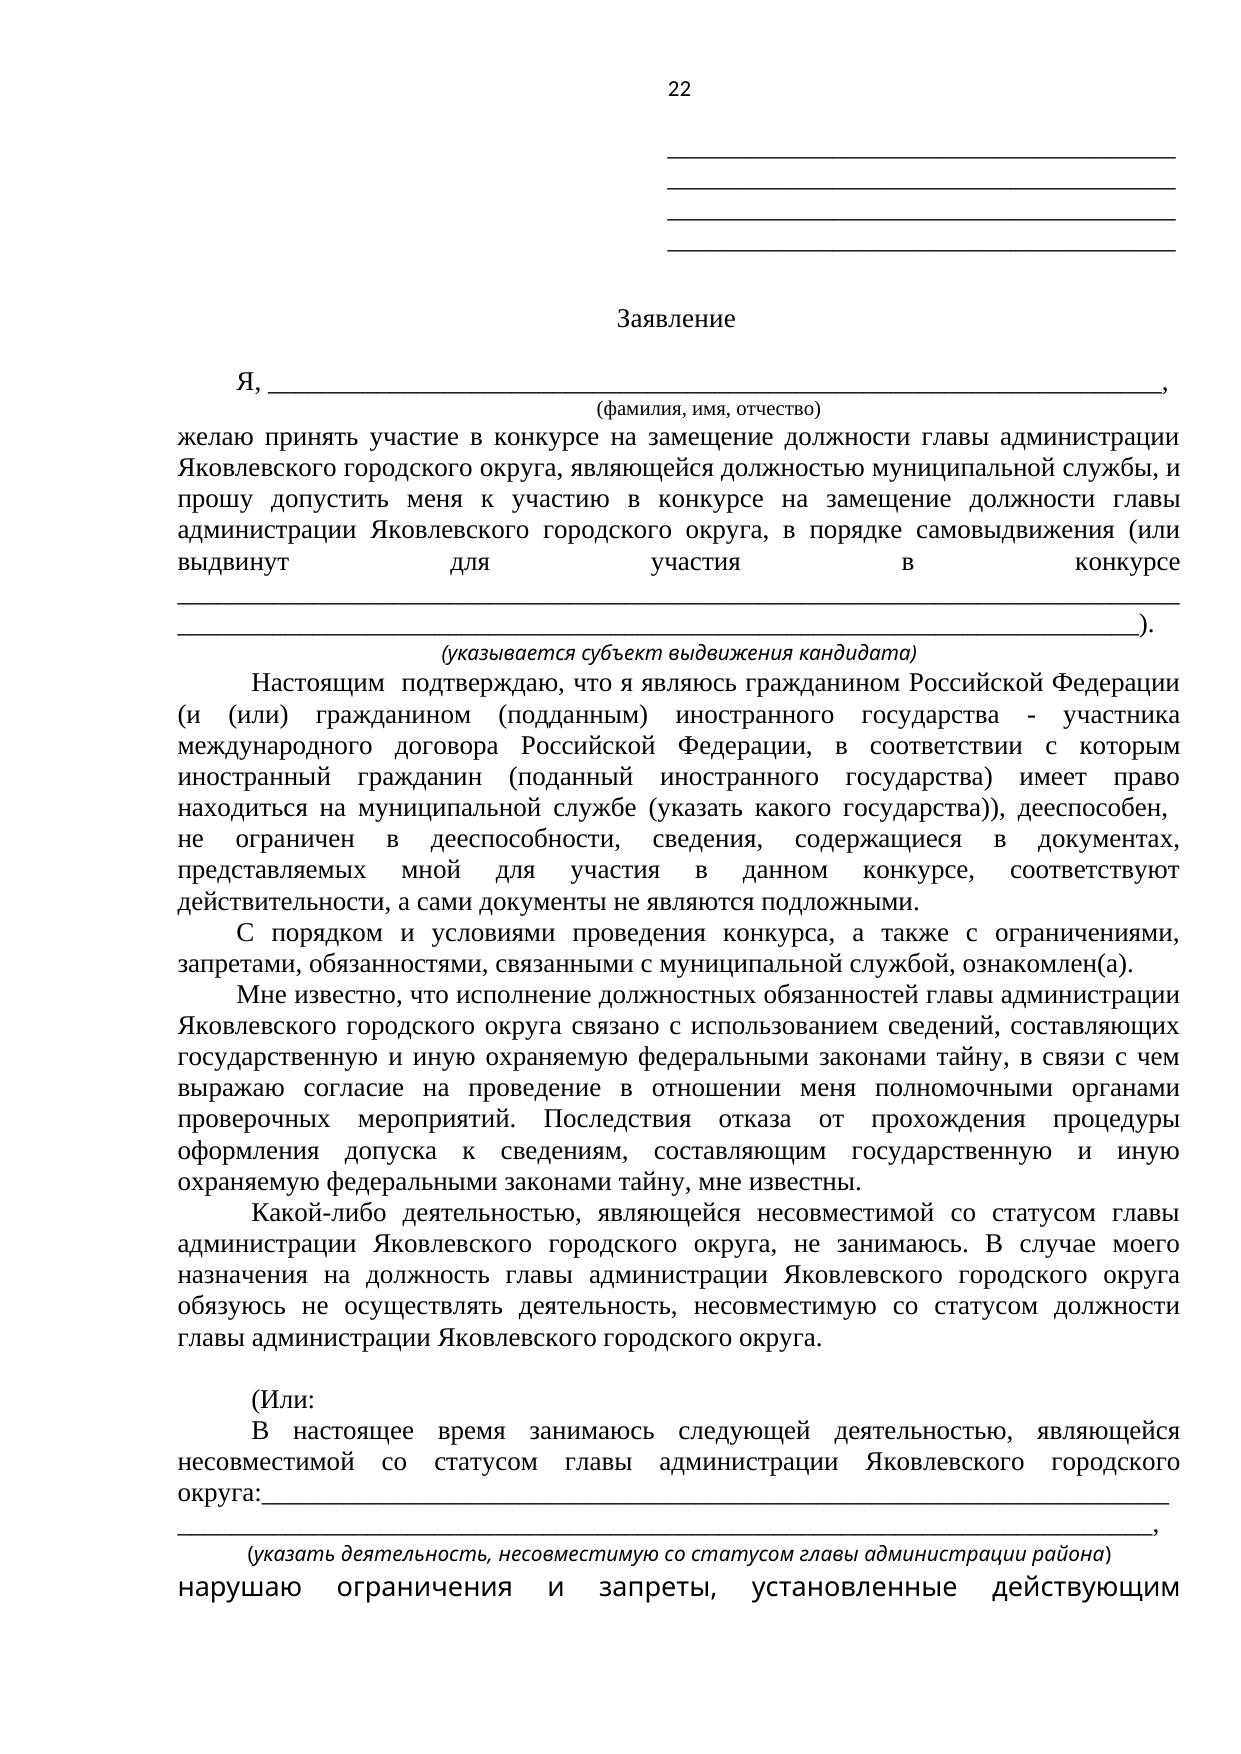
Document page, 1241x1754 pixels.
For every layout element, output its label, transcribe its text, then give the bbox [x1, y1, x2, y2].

text Какой-либо деятельностью, являющейся несовместимой со статусом главы администрации Яковлевского городского округа, не занимаюсь. В случае моего назначения на должность главы администрации Яковлевского городского округа обязуюсь не осуществлять деятельность, несовместимую со статусом должности главы администрации Яковлевского городского округа. [177, 1196, 1181, 1352]
text (указать деятельность, несовместимую со статусом главы администрации района) [177, 1539, 1181, 1567]
text Настоящим подтверждаю, что я являюсь гражданином Российской Федерации (и (или) гражданином (подданным) иностранного государства - участника международного договора Российской Федерации, в соответствии с которым иностранный гражданин (поданный иностранного государства) имеет право находиться на муниципальной службе (указать какого государства)), дееспособен, не ограничен в дееспособности, сведения, содержащиеся в документах, представляемых мной для участия в данном конкурсе, соответствуют действительности, а сами документы не являются подложными. [177, 667, 1181, 916]
text Заявление [171, 303, 1181, 334]
text С порядком и условиями проведения конкурса, а также с ограничениями, запретами, обязанностями, связанными с муниципальной службой, ознакомлен(а). [177, 916, 1181, 978]
text (Или: [177, 1383, 1181, 1414]
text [667, 130, 1181, 254]
text Мне известно, что исполнение должностных обязанностей главы администрации Яковлевского городского округа связано с использованием сведений, составляющих государственную и иную охраняемую федеральными законами тайну, в связи с чем выражаю согласие на проведение в отношении меня полномочными органами проверочных мероприятий. Последствия отказа от прохождения процедуры оформления допуска к сведениям, составляющим государственную и иную охраняемую федеральными законами тайну, мне известны. [177, 978, 1181, 1196]
text желаю принять участие в конкурсе на замещение должности главы администрации Яковлевского городского округа, являющейся должностью муниципальной службы, и прошу допустить меня к участию в конкурсе на замещение должности главы администрации Яковлевского городского округа, в порядке самовыдвижения (или выдвинут для участия в конкурсе _________________________________________________________________________________________________________________________________________________). [177, 420, 1181, 638]
text В настоящее время занимаюсь следующей деятельностью, являющейся несовместимой со статусом главы администрации Яковлевского городского округа:___________________________________________________________________________________________________________________________________________, [177, 1414, 1181, 1539]
text (фамилия, имя, отчество) [177, 396, 1181, 420]
text Я, __________________________________________________________________, [177, 365, 1181, 396]
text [177, 1567, 1181, 1604]
text (указывается субъект выдвижения кандидата) [177, 638, 1181, 667]
